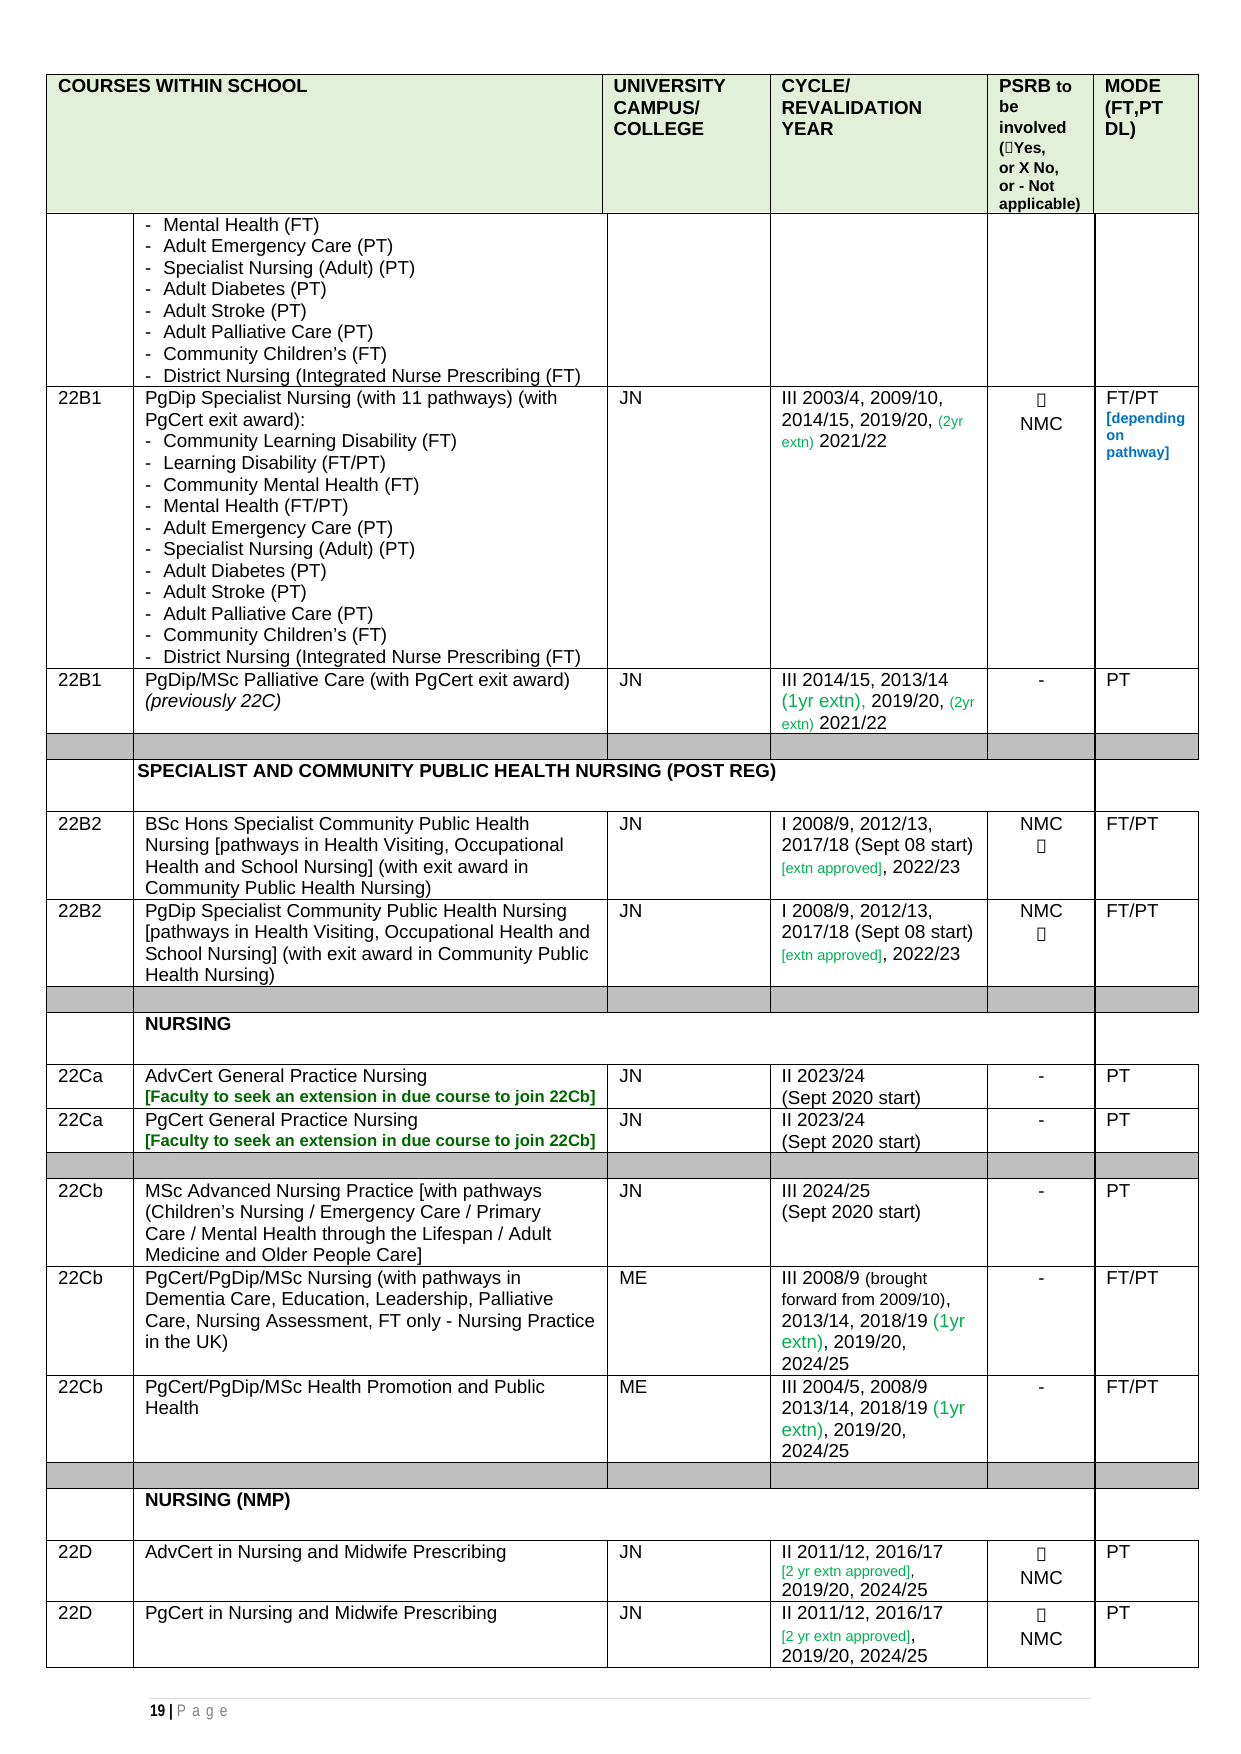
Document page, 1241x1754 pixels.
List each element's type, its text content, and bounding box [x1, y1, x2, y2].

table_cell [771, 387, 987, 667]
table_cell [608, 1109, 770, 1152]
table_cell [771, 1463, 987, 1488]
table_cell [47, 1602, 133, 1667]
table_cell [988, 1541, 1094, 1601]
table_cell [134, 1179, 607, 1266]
table_header CYCLE/ REVALIDATION YEAR [771, 75, 987, 212]
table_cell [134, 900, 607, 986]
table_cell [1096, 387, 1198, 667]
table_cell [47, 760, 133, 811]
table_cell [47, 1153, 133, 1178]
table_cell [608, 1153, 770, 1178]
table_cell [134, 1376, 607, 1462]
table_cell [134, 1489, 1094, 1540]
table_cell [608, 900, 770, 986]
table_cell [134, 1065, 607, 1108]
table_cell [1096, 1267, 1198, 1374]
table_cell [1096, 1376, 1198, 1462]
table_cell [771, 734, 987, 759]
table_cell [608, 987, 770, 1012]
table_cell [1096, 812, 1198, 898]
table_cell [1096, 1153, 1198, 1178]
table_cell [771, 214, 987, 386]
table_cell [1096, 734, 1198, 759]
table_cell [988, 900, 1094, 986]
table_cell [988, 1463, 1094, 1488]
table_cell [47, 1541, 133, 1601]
table_header PSRB to be involved (Yes, or X No, or - Not applicable) [988, 75, 1093, 212]
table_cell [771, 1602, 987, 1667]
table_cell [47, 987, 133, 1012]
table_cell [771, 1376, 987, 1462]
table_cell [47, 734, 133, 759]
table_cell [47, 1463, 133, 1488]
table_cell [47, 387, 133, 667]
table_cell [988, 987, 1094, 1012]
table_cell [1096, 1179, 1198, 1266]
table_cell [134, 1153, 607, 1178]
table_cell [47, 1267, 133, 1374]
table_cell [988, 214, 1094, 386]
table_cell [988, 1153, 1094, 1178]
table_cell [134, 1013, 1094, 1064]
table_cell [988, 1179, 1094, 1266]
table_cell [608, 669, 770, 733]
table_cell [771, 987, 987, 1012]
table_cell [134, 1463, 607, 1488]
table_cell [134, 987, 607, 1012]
table_header UNIVERSITY CAMPUS/ COLLEGE [603, 75, 770, 212]
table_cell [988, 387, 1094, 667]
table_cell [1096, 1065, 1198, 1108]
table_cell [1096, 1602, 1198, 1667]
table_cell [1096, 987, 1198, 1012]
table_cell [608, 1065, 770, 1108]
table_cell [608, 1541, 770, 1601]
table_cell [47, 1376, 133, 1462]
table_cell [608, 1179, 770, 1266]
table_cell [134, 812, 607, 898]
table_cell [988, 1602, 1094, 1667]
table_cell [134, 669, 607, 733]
table_header COURSES WITHIN SCHOOL [47, 75, 602, 212]
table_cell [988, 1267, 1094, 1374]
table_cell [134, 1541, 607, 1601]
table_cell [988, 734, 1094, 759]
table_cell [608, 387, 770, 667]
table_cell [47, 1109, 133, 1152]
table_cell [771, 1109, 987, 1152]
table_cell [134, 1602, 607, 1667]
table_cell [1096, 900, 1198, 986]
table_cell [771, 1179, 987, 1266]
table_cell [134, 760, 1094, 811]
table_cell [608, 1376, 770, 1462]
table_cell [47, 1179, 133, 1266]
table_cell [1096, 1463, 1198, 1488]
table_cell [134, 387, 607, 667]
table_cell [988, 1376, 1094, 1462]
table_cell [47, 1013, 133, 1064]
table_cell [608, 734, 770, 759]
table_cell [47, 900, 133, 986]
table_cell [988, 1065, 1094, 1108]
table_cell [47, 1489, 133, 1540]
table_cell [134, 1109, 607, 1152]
table_header MODE (FT,PT DL) [1094, 75, 1198, 212]
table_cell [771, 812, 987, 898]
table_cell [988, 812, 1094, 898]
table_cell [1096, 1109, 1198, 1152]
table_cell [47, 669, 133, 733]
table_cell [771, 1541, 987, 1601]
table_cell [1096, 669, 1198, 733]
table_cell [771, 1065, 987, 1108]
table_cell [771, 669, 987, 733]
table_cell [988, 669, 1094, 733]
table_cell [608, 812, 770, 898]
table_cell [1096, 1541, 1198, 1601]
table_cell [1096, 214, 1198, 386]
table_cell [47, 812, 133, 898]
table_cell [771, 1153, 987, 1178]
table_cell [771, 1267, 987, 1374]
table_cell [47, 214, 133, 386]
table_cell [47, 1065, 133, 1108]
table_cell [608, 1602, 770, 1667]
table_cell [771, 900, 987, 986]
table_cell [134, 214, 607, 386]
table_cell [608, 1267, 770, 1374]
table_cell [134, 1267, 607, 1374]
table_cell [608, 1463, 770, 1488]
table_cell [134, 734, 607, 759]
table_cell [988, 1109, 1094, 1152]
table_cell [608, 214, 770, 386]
